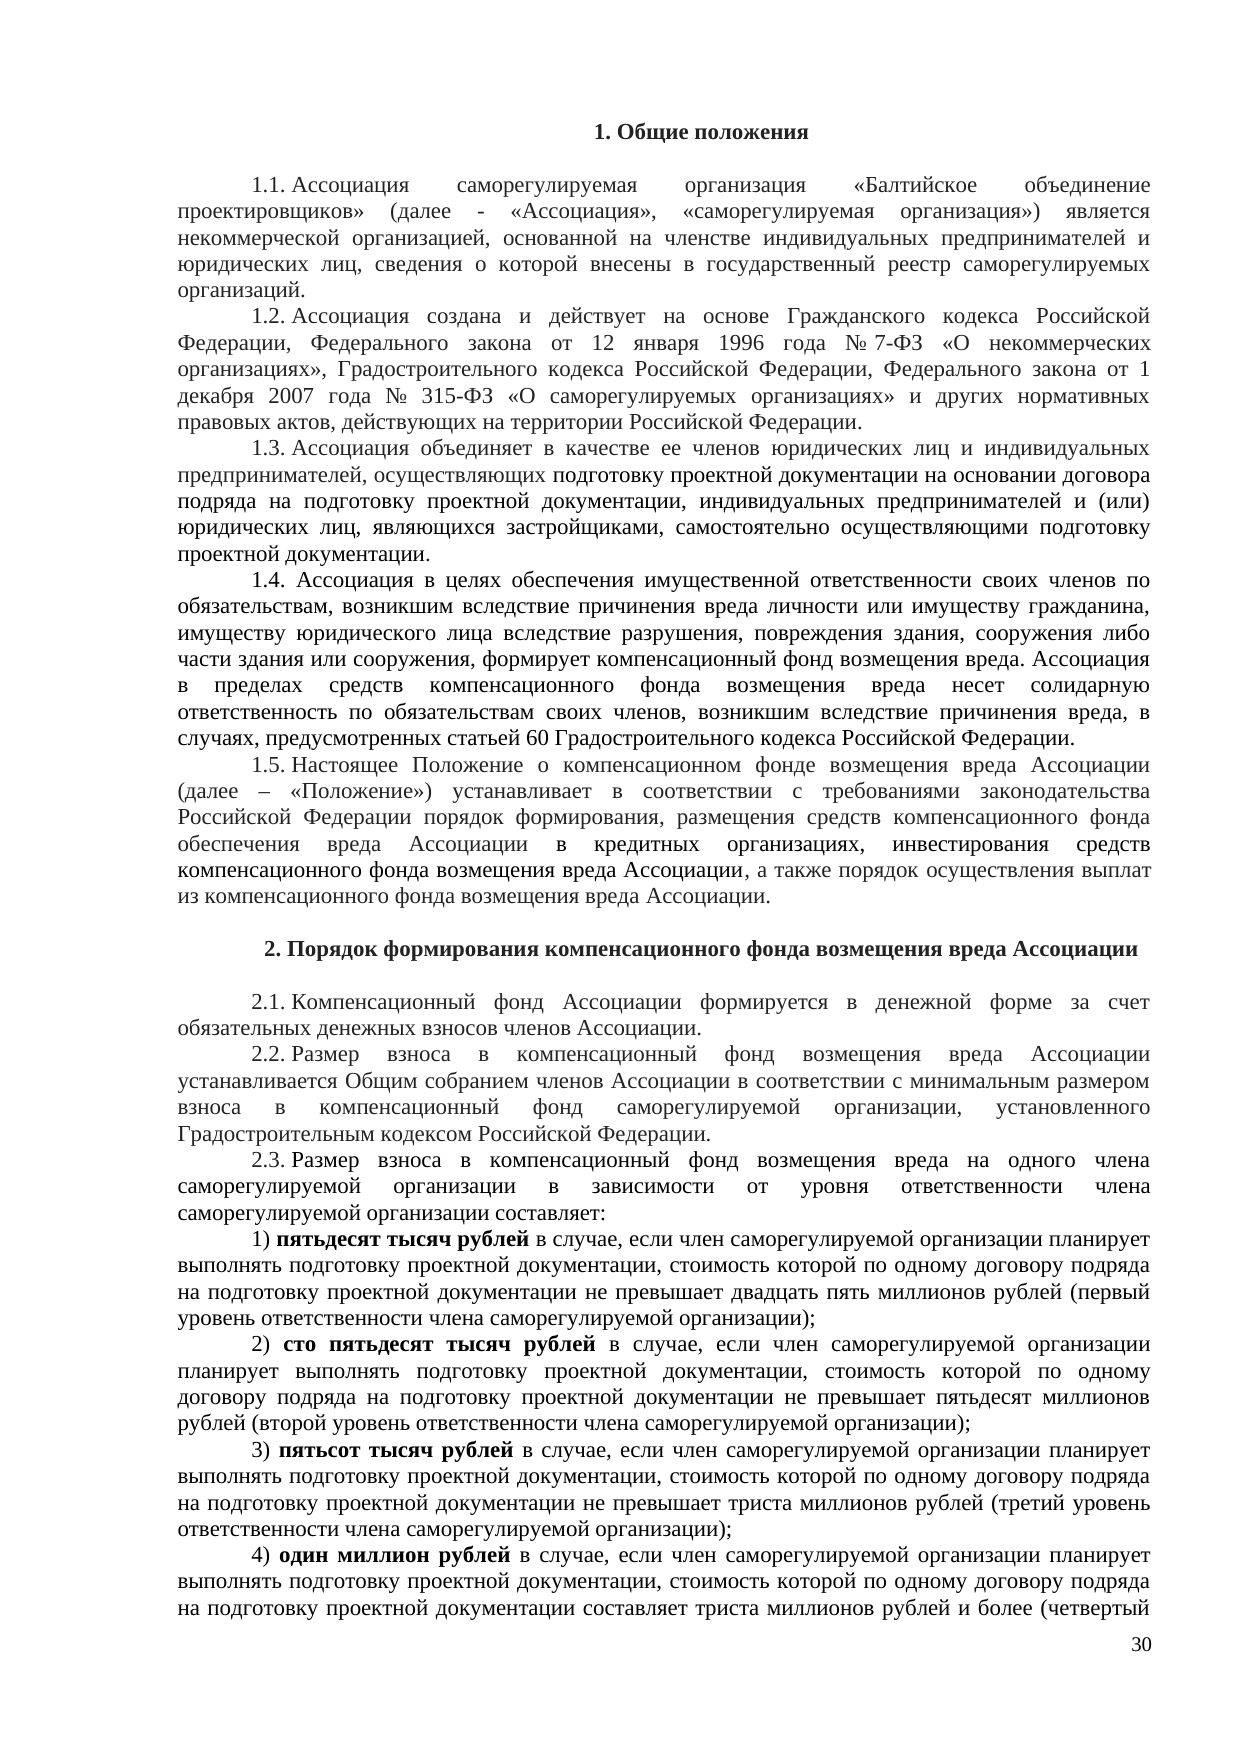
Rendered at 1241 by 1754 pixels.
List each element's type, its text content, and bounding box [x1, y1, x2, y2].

text 3) пятьсот тысяч рублей в случае, если член саморегулируемой организации планирует выполнять подготовку проектной документации, стоимость которой по одному договору подряда на подготовку проектной документации не превышает триста миллионов рублей (третий уровень ответственности члена саморегулируемой организации); [177, 1436, 1152, 1541]
text 1) пятьдесят тысяч рублей в случае, если член саморегулируемой организации планирует выполнять подготовку проектной документации, стоимость которой по одному договору подряда на подготовку проектной документации не превышает двадцать пять миллионов рублей (первый уровень ответственности члена саморегулируемой организации); [177, 1225, 1152, 1330]
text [177, 1541, 1152, 1620]
text 2.3. Размер взноса в компенсационный фонд возмещения вреда на одного члена саморегулируемой организации в зависимости от уровня ответственности члена саморегулируемой организации составляет: [177, 1146, 1152, 1225]
text 1. Общие положения [177, 118, 1152, 144]
text 2) сто пятьдесят тысяч рублей в случае, если член саморегулируемой организации планирует выполнять подготовку проектной документации, стоимость которой по одному договору подряда на подготовку проектной документации не превышает пятьдесят миллионов рублей (второй уровень ответственности члена саморегулируемой организации); [177, 1330, 1152, 1436]
text 1.5. Настоящее Положение о компенсационном фонде возмещения вреда Ассоциации (далее – «Положение») устанавливает в соответствии с требованиями законодательства Российской Федерации порядок формирования, размещения средств компенсационного фонда обеспечения вреда Ассоциации в кредитных организациях, инвестирования средств компенсационного фонда возмещения вреда Ассоциации, а также порядок осуществления выплат из компенсационного фонда возмещения вреда Ассоциации. [177, 751, 1152, 909]
text 1.3. Ассоциация объединяет в качестве ее членов юридических лиц и индивидуальных предпринимателей, осуществляющих подготовку проектной документации на основании договора подряда на подготовку проектной документации, индивидуальных предпринимателей и (или) юридических лиц, являющихся застройщиками, самостоятельно осуществляющими подготовку проектной документации. [177, 434, 1152, 566]
text 1.1. Ассоциация саморегулируемая организация «Балтийское объединение проектировщиков» (далее - «Ассоциация», «саморегулируемая организация») является некоммерческой организацией, основанной на членстве индивидуальных предпринимателей и юридических лиц, сведения о которой внесены в государственный реестр саморегулируемых организаций. [177, 171, 1152, 303]
text 1.2. Ассоциация создана и действует на основе Гражданского кодекса Российской Федерации, Федерального закона от 12 января 1996 года № 7-ФЗ «О некоммерческих организациях», Градостроительного кодекса Российской Федерации, Федерального закона от 1 декабря 2007 года № 315-ФЗ «О саморегулируемых организациях» и других нормативных правовых актов, действующих на территории Российской Федерации. [177, 303, 1152, 434]
text 2.2. Размер взноса в компенсационный фонд возмещения вреда Ассоциации устанавливается Общим собранием членов Ассоциации в соответствии с минимальным размером взноса в компенсационный фонд саморегулируемой организации, установленного Градостроительным кодексом Российской Федерации. [177, 1041, 1152, 1146]
text 2.1. Компенсационный фонд Ассоциации формируется в денежной форме за счет обязательных денежных взносов членов Ассоциации. [177, 988, 1152, 1041]
text 2. Порядок формирования компенсационного фонда возмещения вреда Ассоциации [177, 935, 1152, 961]
text 1.4. Ассоциация в целях обеспечения имущественной ответственности своих членов по обязательствам, возникшим вследствие причинения вреда личности или имуществу гражданина, имуществу юридического лица вследствие разрушения, повреждения здания, сооружения либо части здания или сооружения, формирует компенсационный фонд возмещения вреда. Ассоциация в пределах средств компенсационного фонда возмещения вреда несет солидарную ответственность по обязательствам своих членов, возникшим вследствие причинения вреда, в случаях, предусмотренных статьей 60 Градостроительного кодекса Российской Федерации. [177, 566, 1152, 751]
